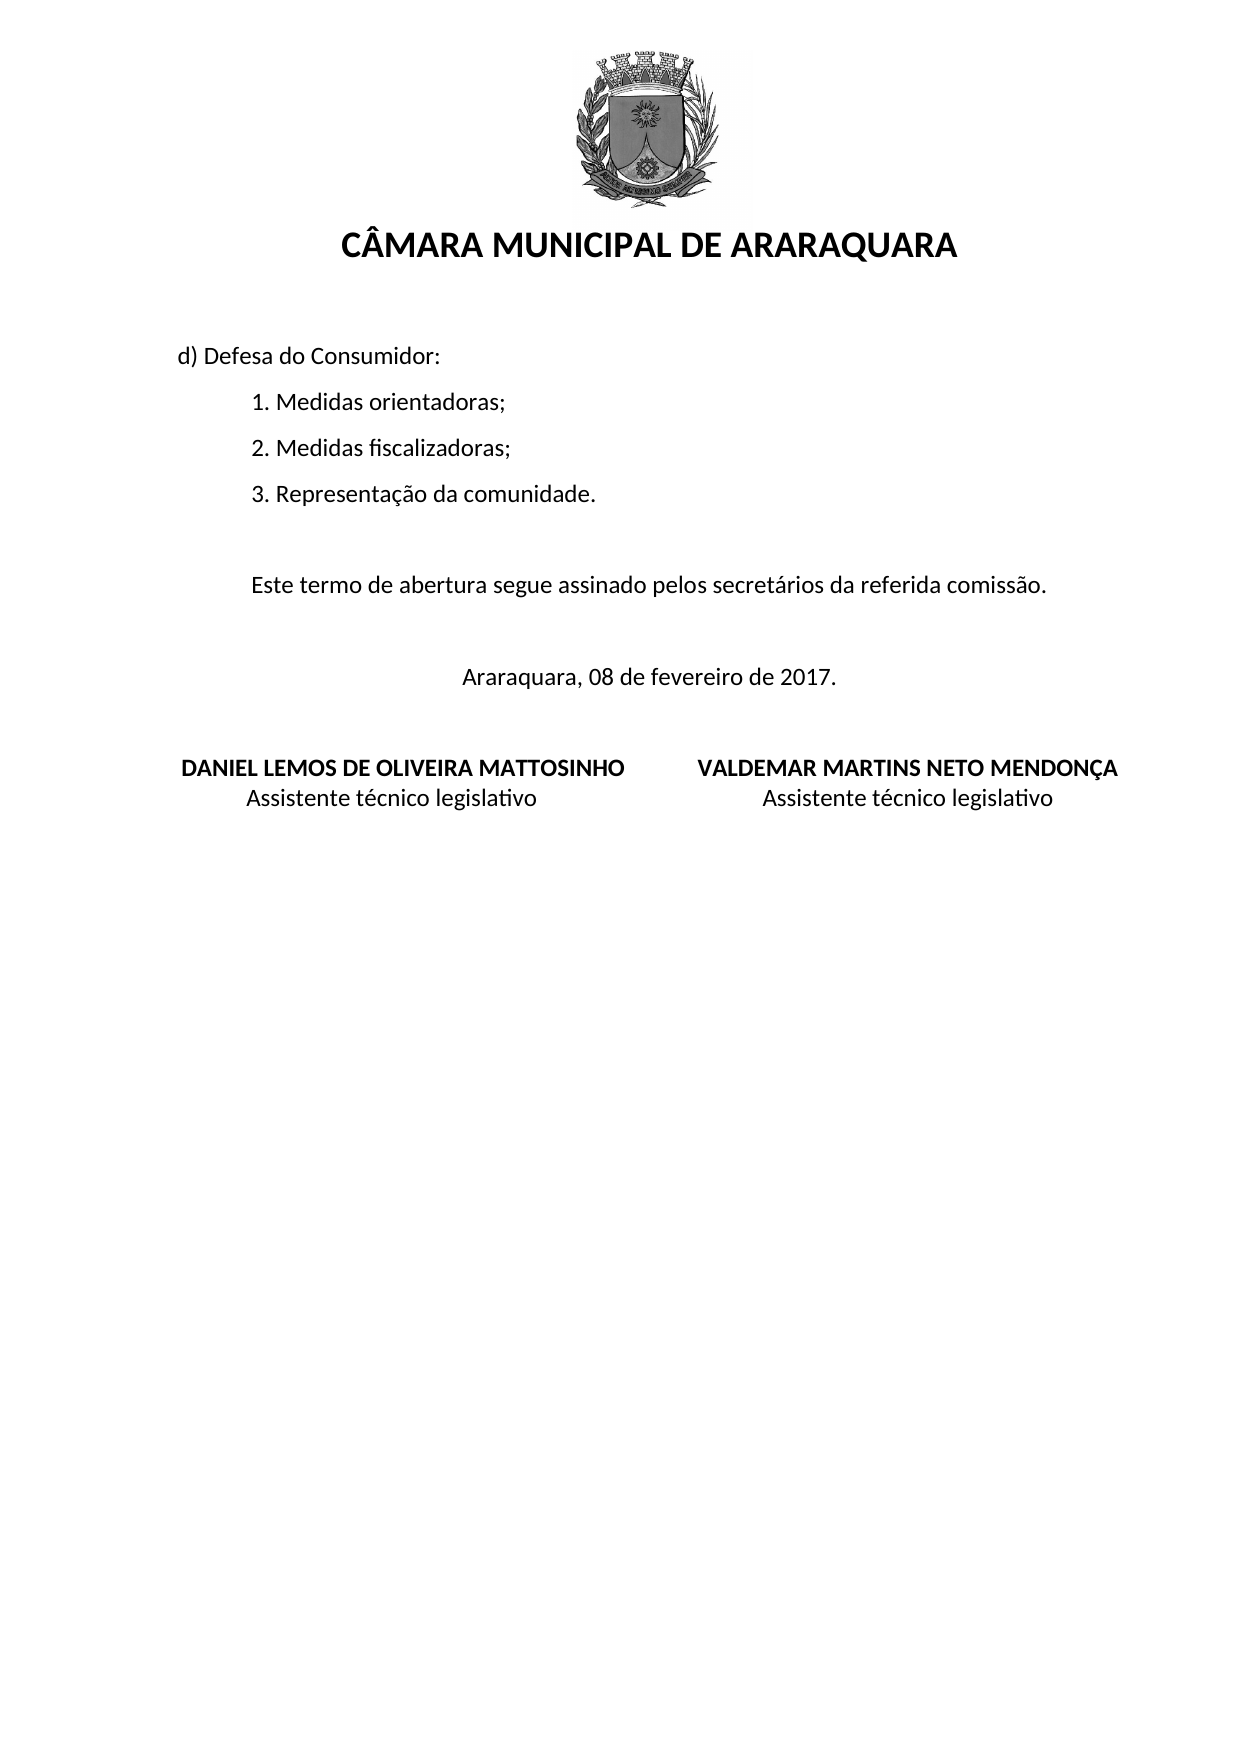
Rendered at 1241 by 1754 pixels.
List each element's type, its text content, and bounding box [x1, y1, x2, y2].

text Este termo de abertura segue assinado pelos secretários da referida comissão. [177, 569, 1122, 600]
text Assistente técnico legislativo Assistente técnico legislativo [177, 783, 1122, 813]
text d) Defesa do Consumidor: [177, 341, 1122, 371]
text Araraquara, 08 de fevereiro de 2017. [177, 661, 1122, 691]
text 3. Representação da comunidade. [177, 478, 1122, 508]
text 1. Medidas orientadoras; [177, 386, 1122, 417]
text 2. Medidas fiscalizadoras; [177, 432, 1122, 462]
text DANIEL LEMOS DE OLIVEIRA MATTOSINHO VALDEMAR MARTINS NETO MENDONÇA [177, 752, 1122, 783]
picture [572, 50, 753, 231]
